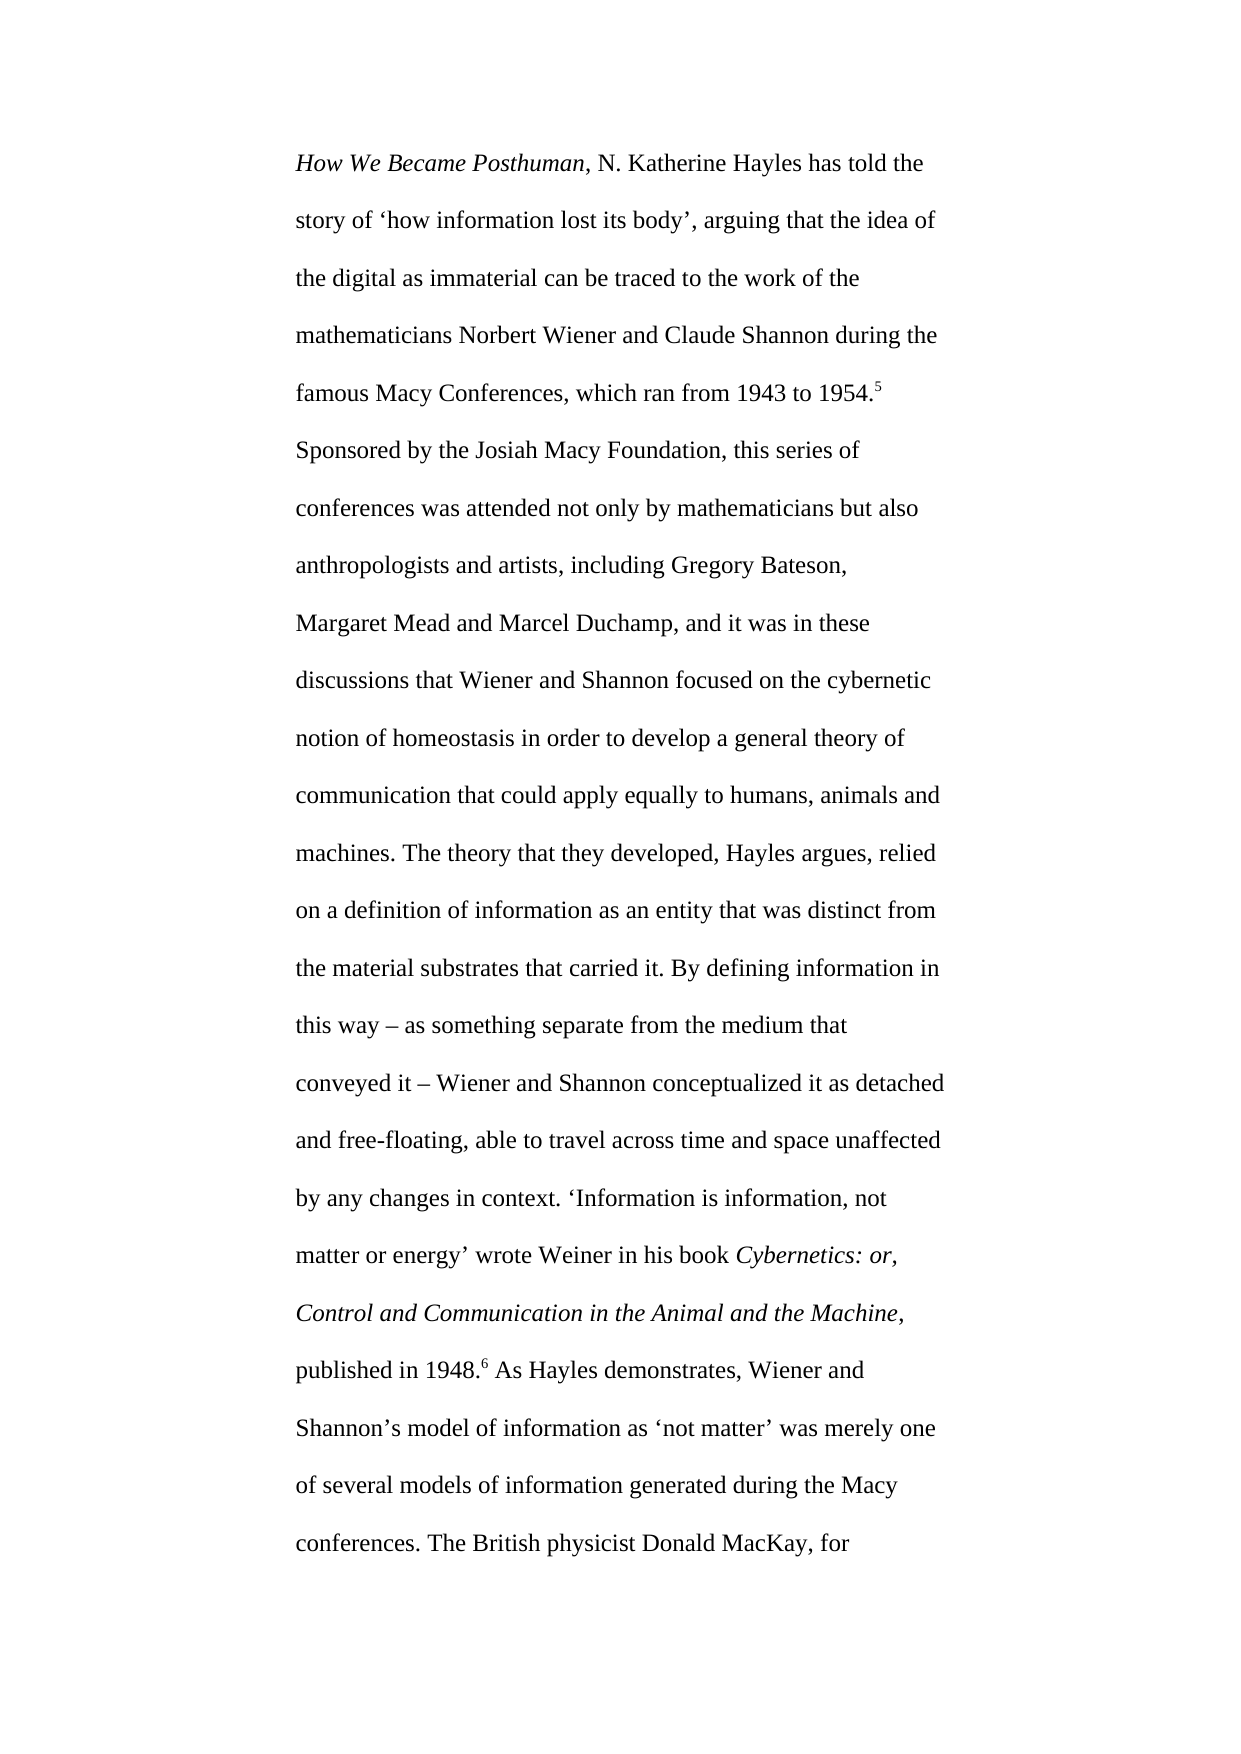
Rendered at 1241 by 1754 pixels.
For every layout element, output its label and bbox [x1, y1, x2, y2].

text [295, 148, 945, 1556]
